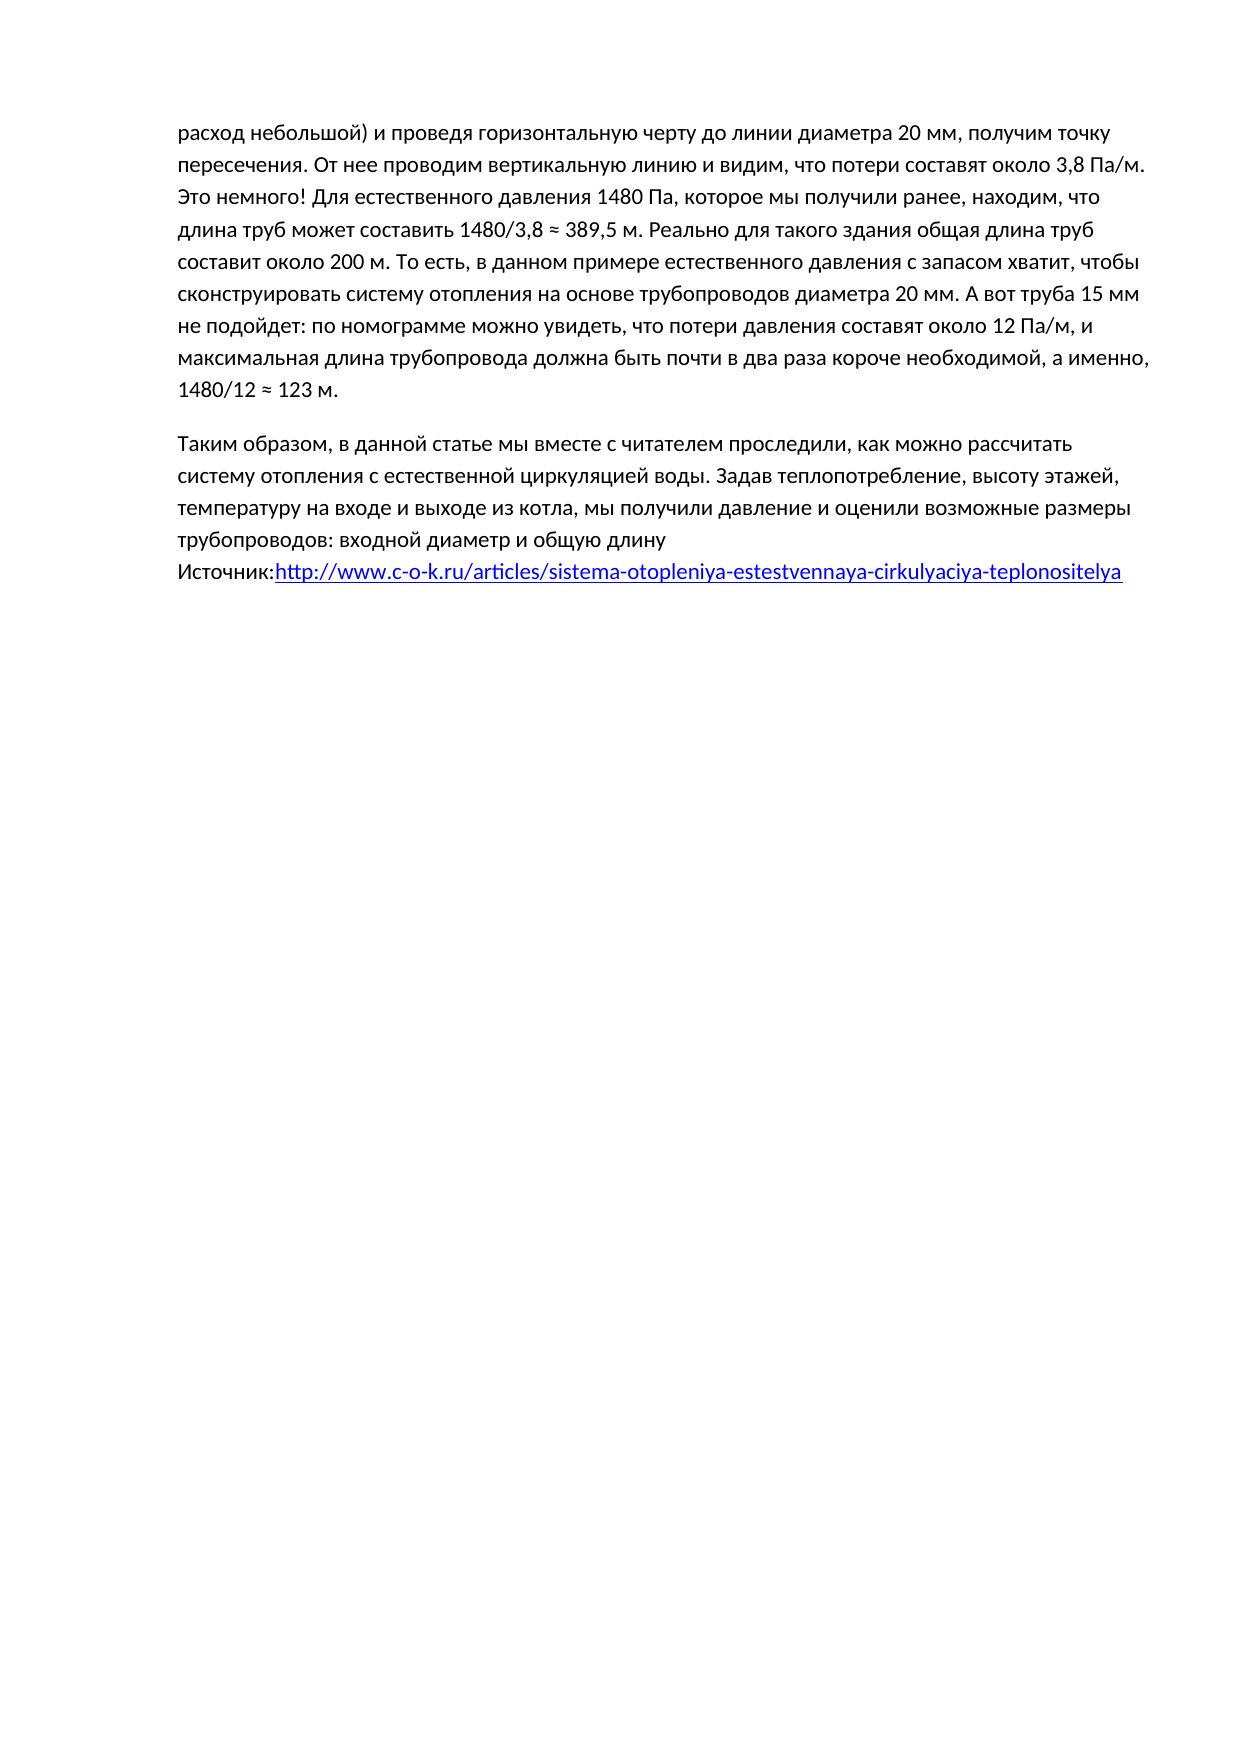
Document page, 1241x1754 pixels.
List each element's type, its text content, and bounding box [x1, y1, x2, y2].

text Таким образом, в данной статье мы вместе с читателем проследили, как можно рассчитать систему отопления с естественной циркуляцией воды. Задав теплопотребление, высоту этажей, температуру на входе и выходе из котла, мы получили давление и оценили возможные размеры трубопроводов: входной диаметр и общую длину Источник:http://www.c-o-k.ru/articles/sistema-otopleniya-estestvennaya-cirkulyaciya-teplonositelya [177, 429, 1152, 585]
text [177, 118, 1152, 404]
